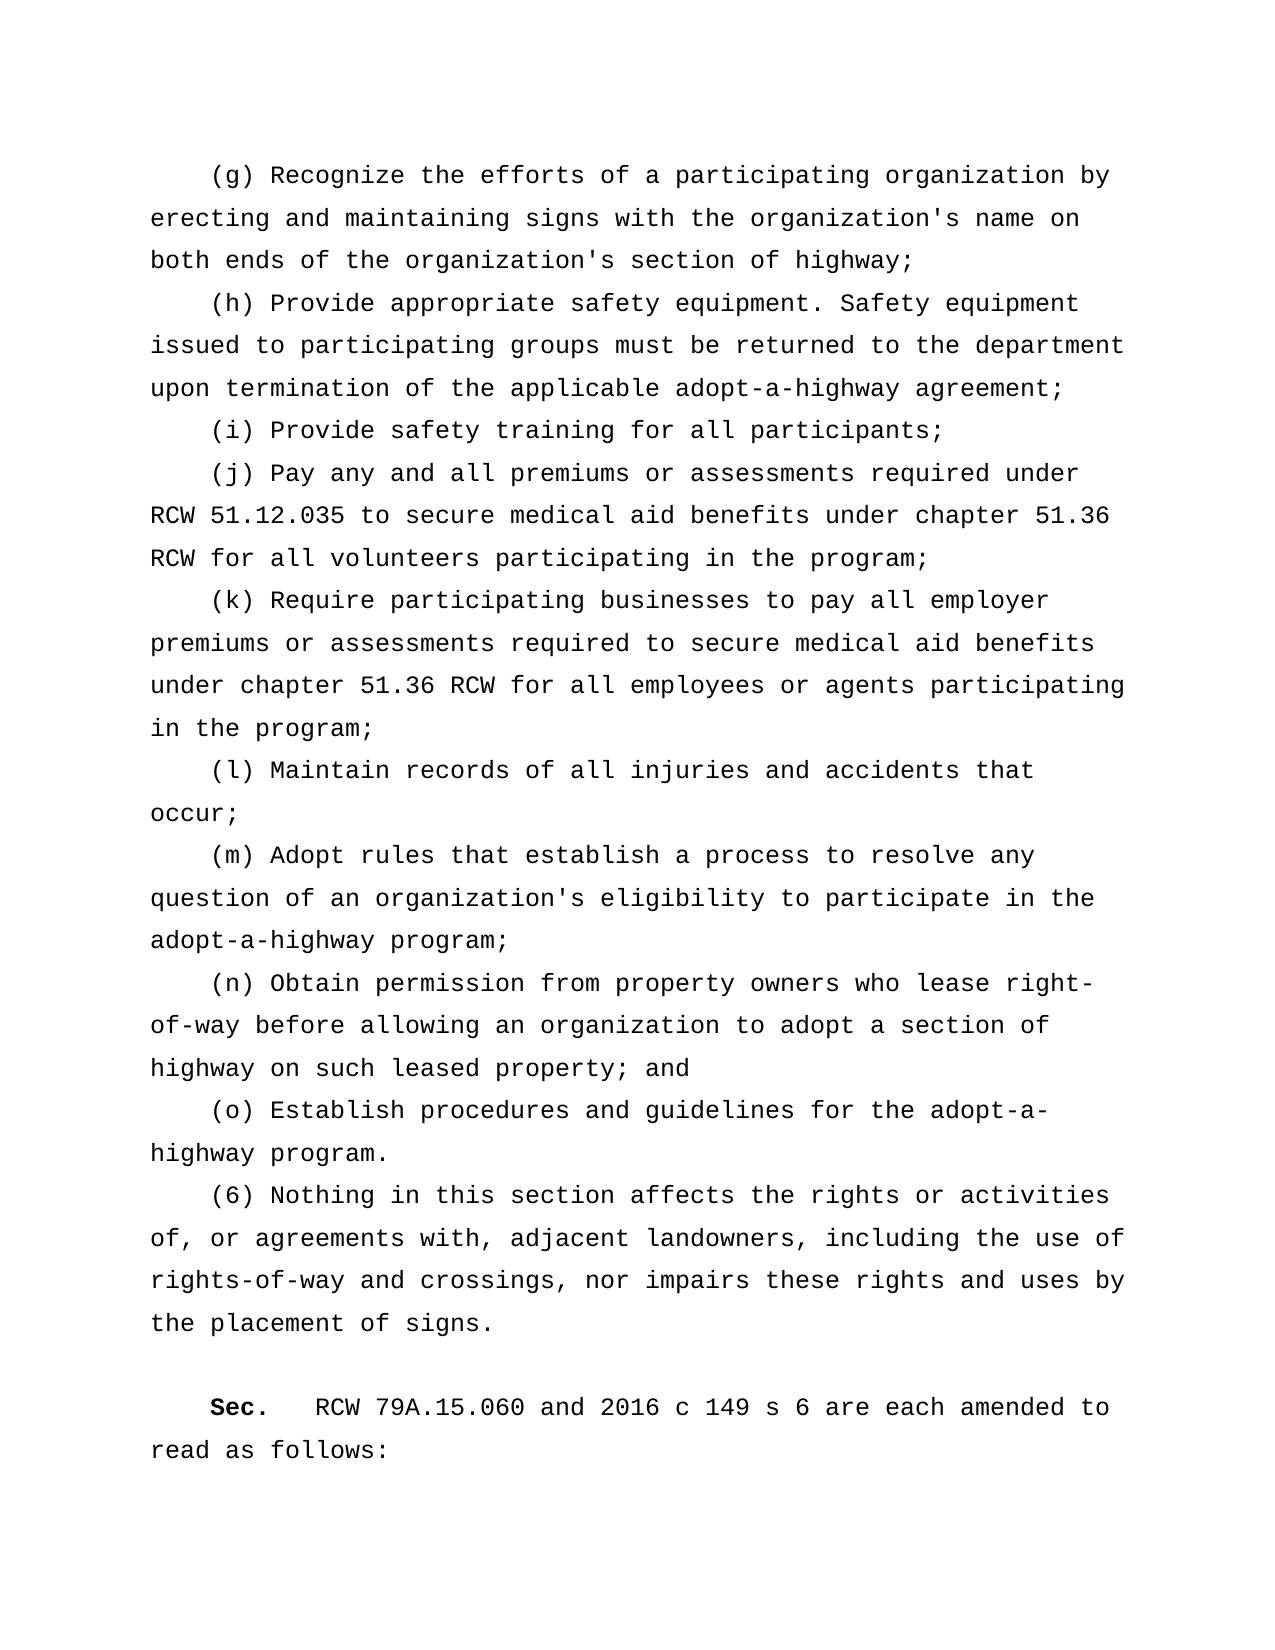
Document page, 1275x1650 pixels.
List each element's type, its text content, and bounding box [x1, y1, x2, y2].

text Sec. RCW 79A.15.060 and 2016 c 149 s 6 are each amended to read as follows: [150, 1382, 1125, 1467]
text (g) Recognize the efforts of a participating organization by erecting and maintaining signs with the organization's name on both ends of the organization's section of highway; [150, 150, 1125, 277]
text (i) Provide safety training for all participants; [150, 405, 1125, 447]
text (6) Nothing in this section affects the rights or activities of, or agreements with, adjacent landowners, including the use of rights-of-way and crossings, nor impairs these rights and uses by the placement of signs. [150, 1170, 1125, 1340]
text (k) Require participating businesses to pay all employer premiums or assessments required to secure medical aid benefits under chapter 51.36 RCW for all employees or agents participating in the program; [150, 575, 1125, 745]
text (m) Adopt rules that establish a process to resolve any question of an organization's eligibility to participate in the adopt-a-highway program; [150, 830, 1125, 957]
text (h) Provide appropriate safety equipment. Safety equipment issued to participating groups must be returned to the department upon termination of the applicable adopt-a-highway agreement; [150, 277, 1125, 405]
text (j) Pay any and all premiums or assessments required under RCW 51.12.035 to secure medical aid benefits under chapter 51.36 RCW for all volunteers participating in the program; [150, 447, 1125, 575]
text (n) Obtain permission from property owners who lease right-of-way before allowing an organization to adopt a section of highway on such leased property; and [150, 957, 1125, 1085]
text (l) Maintain records of all injuries and accidents that occur; [150, 745, 1125, 830]
text (o) Establish procedures and guidelines for the adopt-a-highway program. [150, 1085, 1125, 1170]
